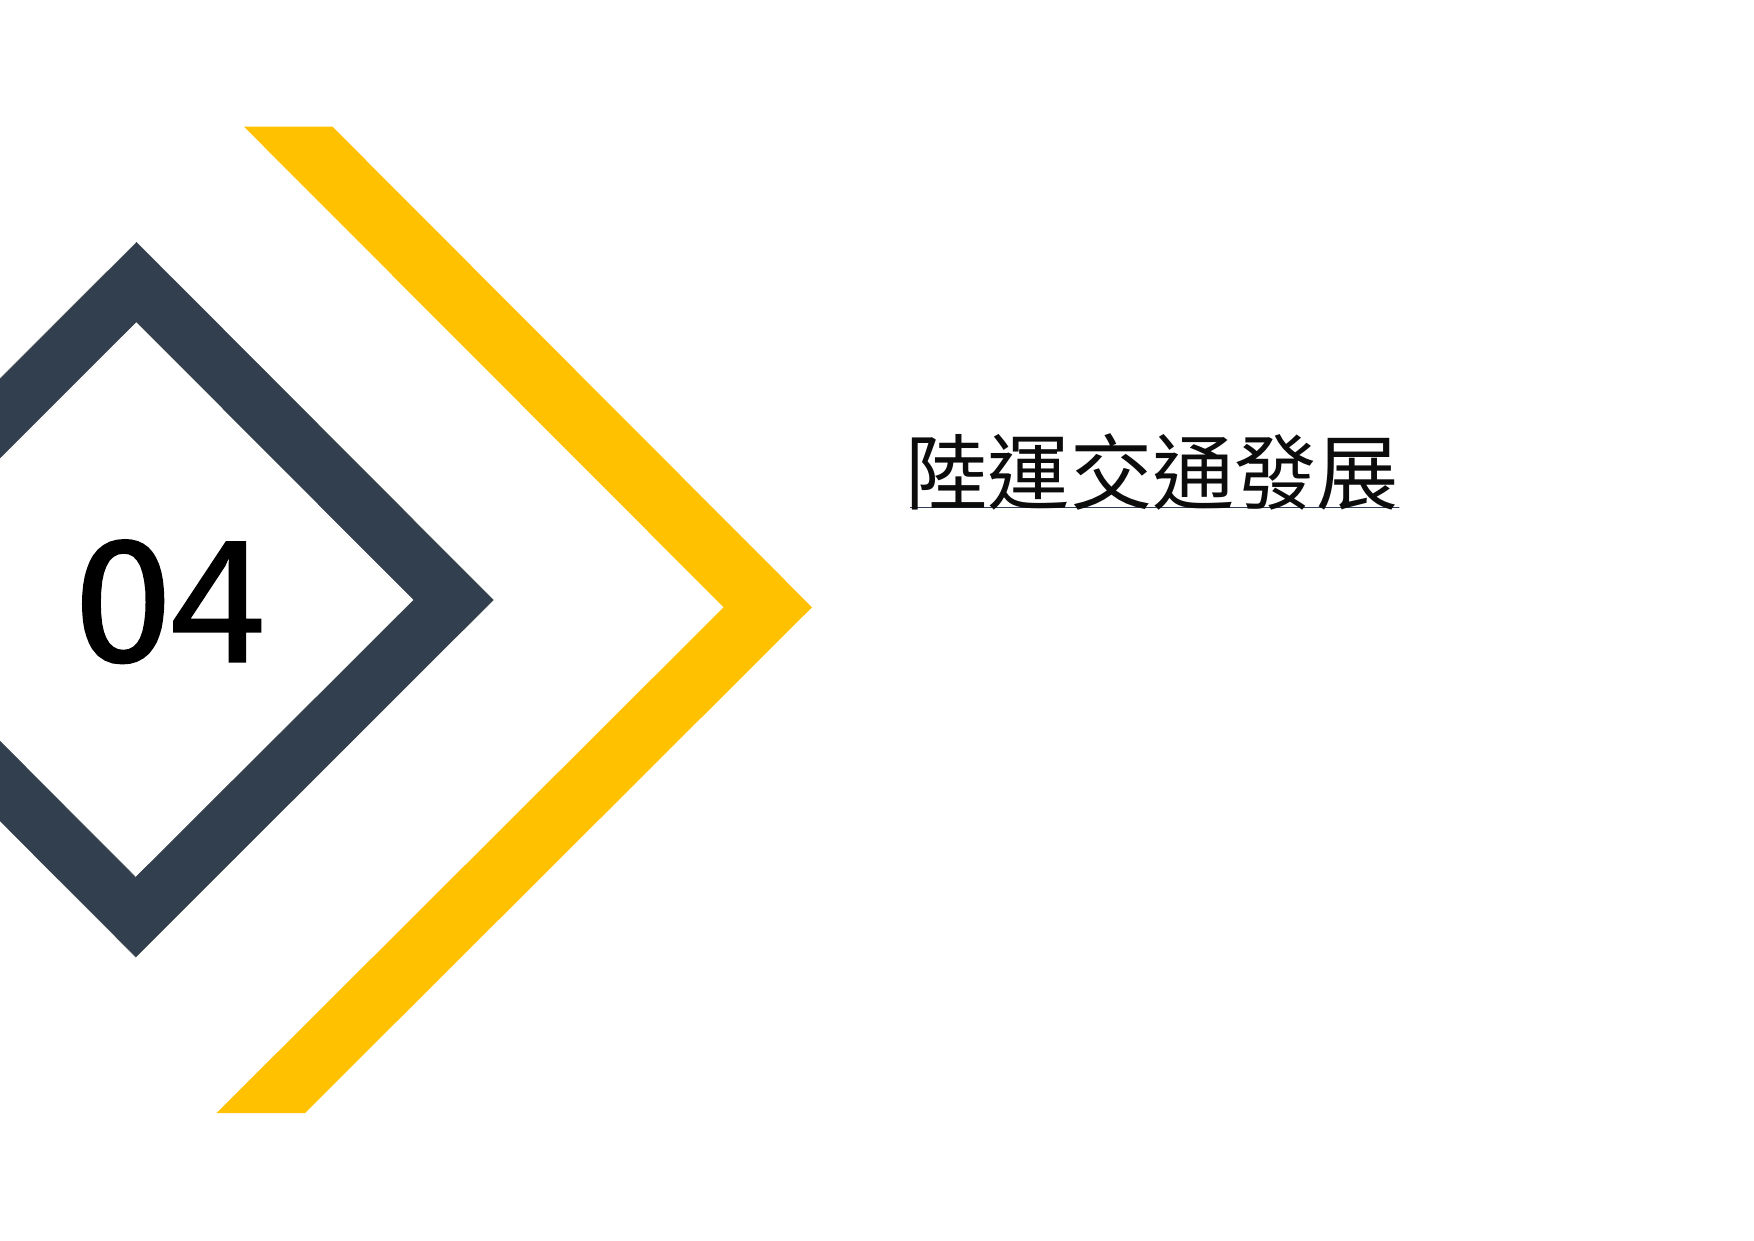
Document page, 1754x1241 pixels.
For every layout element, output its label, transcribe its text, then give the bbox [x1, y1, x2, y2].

subtitle 陸運交通發展 [905, 382, 1737, 533]
